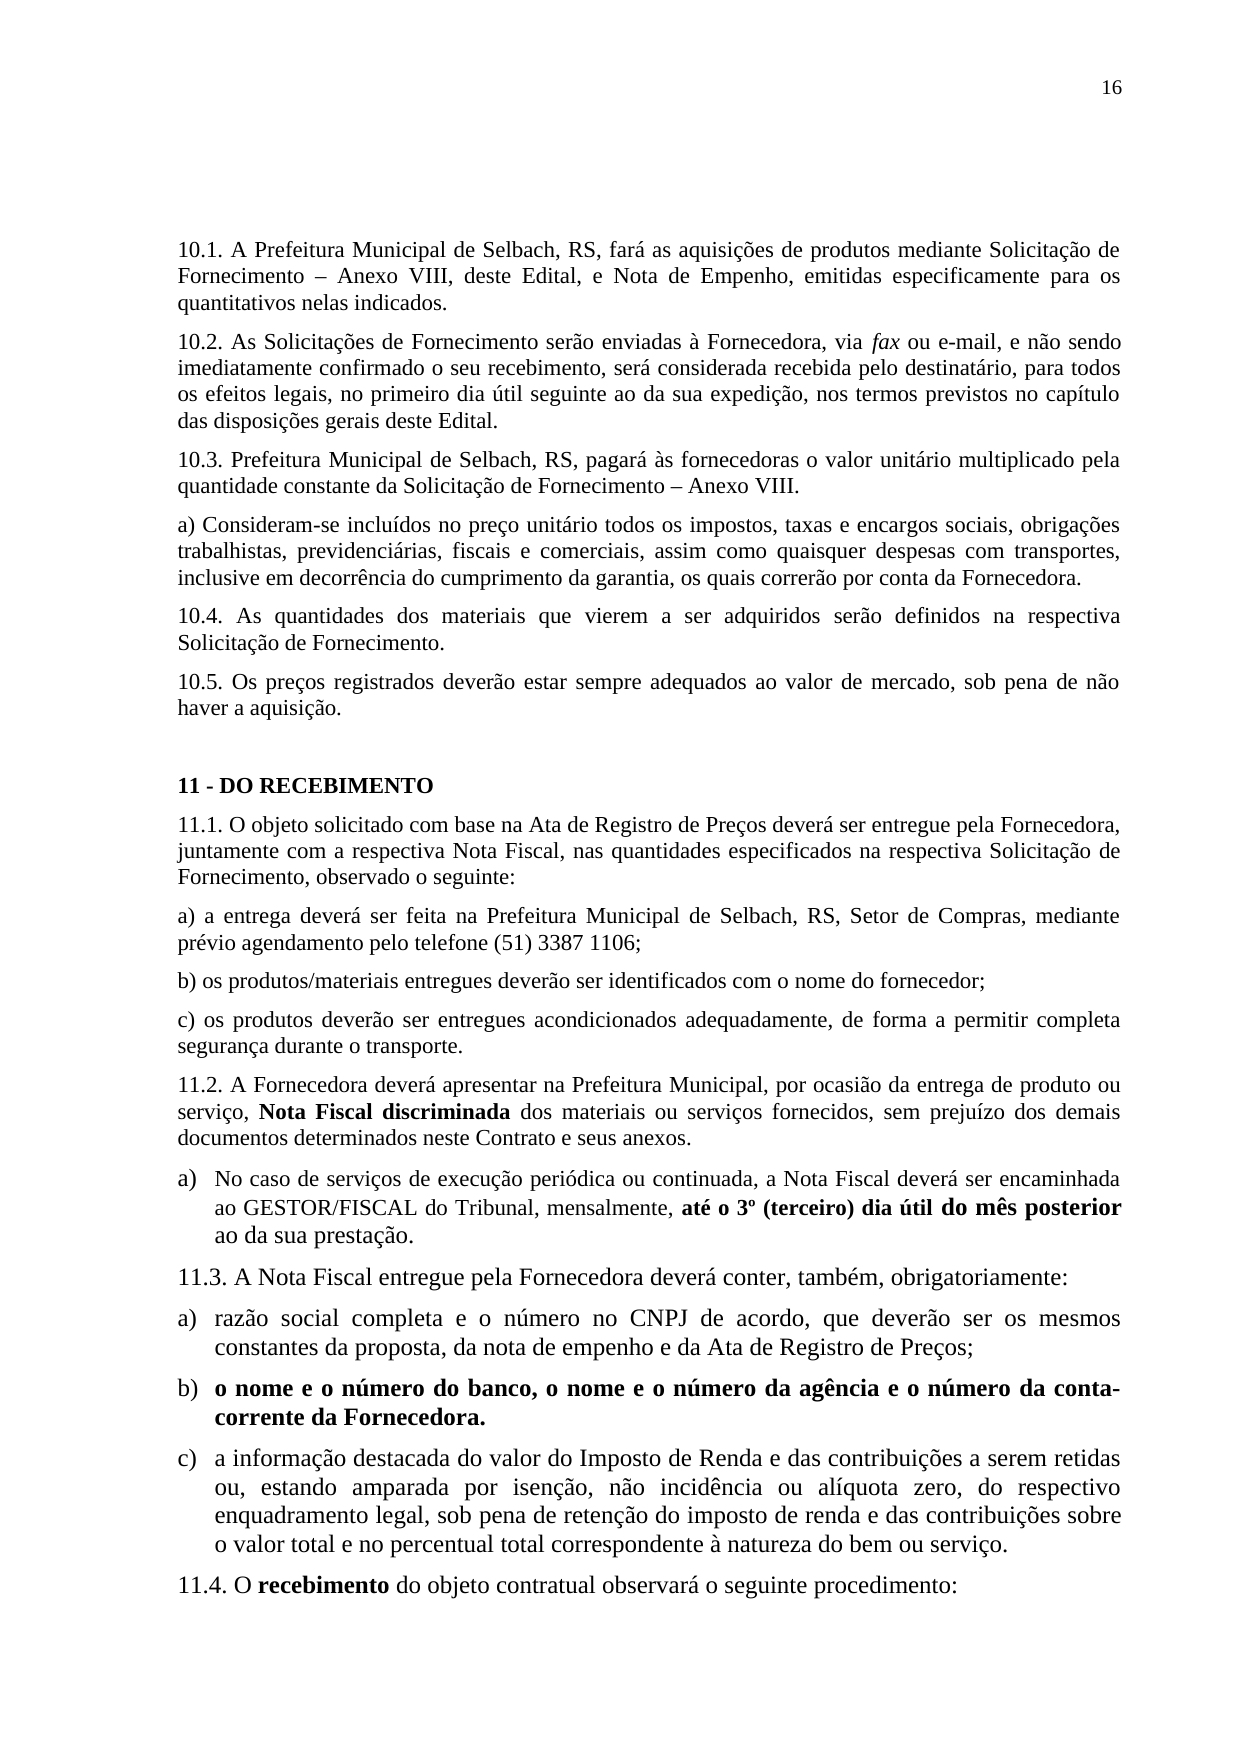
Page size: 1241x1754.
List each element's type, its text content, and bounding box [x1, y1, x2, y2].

list a informação destacada do valor do Imposto de Renda e das contribuições a serem retidas ou, estando amparada por isenção, não incidência ou alíquota zero, do respectivo enquadramento legal, sob pena de retenção do imposto de renda e das contribuições sobre o valor total e no percentual total correspondente à natureza do bem ou serviço. [177, 1443, 1122, 1558]
text 11.2. A Fornecedora deverá apresentar na Prefeitura Municipal, por ocasião da entrega de produto ou serviço, Nota Fiscal discriminada dos materiais ou serviços fornecidos, sem prejuízo dos demais documentos determinados neste Contrato e seus anexos. [177, 1071, 1122, 1151]
list o nome e o número do banco, o nome e o número da agência e o número da conta-corrente da Fornecedora. [177, 1373, 1122, 1431]
text 10.5. Os preços registrados deverão estar sempre adequados ao valor de mercado, sob pena de não haver a aquisição. [177, 668, 1122, 720]
text 10.3. Prefeitura Municipal de Selbach, RS, pagará às fornecedoras o valor unitário multiplicado pela quantidade constante da Solicitação de Fornecimento – Anexo VIII. [177, 446, 1122, 498]
text 10.4. As quantidades dos materiais que vierem a ser adquiridos serão definidos na respectiva Solicitação de Fornecimento. [177, 602, 1122, 655]
text b) os produtos/materiais entregues deverão ser identificados com o nome do fornecedor; [177, 967, 1122, 994]
text c) os produtos deverão ser entregues acondicionados adequadamente, de forma a permitir completa segurança durante o transporte. [177, 1006, 1122, 1059]
text 11 - DO RECEBIMENTO [177, 772, 1122, 798]
text 10.2. As Solicitações de Fornecimento serão enviadas à Fornecedora, via fax ou e-mail, e não sendo imediatamente confirmado o seu recebimento, será considerada recebida pelo destinatário, para todos os efeitos legais, no primeiro dia útil seguinte ao da sua expedição, nos termos previstos no capítulo das disposições gerais deste Edital. [177, 328, 1122, 433]
text 11.4. O recebimento do objeto contratual observará o seguinte procedimento: [177, 1571, 1122, 1599]
text a) Consideram-se incluídos no preço unitário todos os impostos, taxas e encargos sociais, obrigações trabalhistas, previdenciárias, fiscais e comerciais, assim como quaisquer despesas com transportes, inclusive em decorrência do cumprimento da garantia, os quais correrão por conta da Fornecedora. [177, 511, 1122, 590]
text a) a entrega deverá ser feita na Prefeitura Municipal de Selbach, RS, Setor de Compras, mediante prévio agendamento pelo telefone (51) 3387 1106; [177, 902, 1122, 955]
list razão social completa e o número no CNPJ de acordo, que deverão ser os mesmos constantes da proposta, da nota de empenho e da Ata de Registro de Preços; [177, 1303, 1122, 1361]
text 10.1. A Prefeitura Municipal de Selbach, RS, fará as aquisições de produtos mediante Solicitação de Fornecimento – Anexo VIII, deste Edital, e Nota de Empenho, emitidas especificamente para os quantitativos nelas indicados. [177, 236, 1122, 315]
list No caso de serviços de execução periódica ou continuada, a Nota Fiscal deverá ser encaminhada ao GESTOR/FISCAL do Tribunal, mensalmente, até o 3º (terceiro) dia útil do mês posterior ao da sua prestação. [177, 1163, 1122, 1249]
text 11.1. O objeto solicitado com base na Ata de Registro de Preços deverá ser entregue pela Fornecedora, juntamente com a respectiva Nota Fiscal, nas quantidades especificados na respectiva Solicitação de Fornecimento, observado o seguinte: [177, 811, 1122, 890]
text 11.3. A Nota Fiscal entregue pela Fornecedora deverá conter, também, obrigatoriamente: [177, 1262, 1122, 1291]
